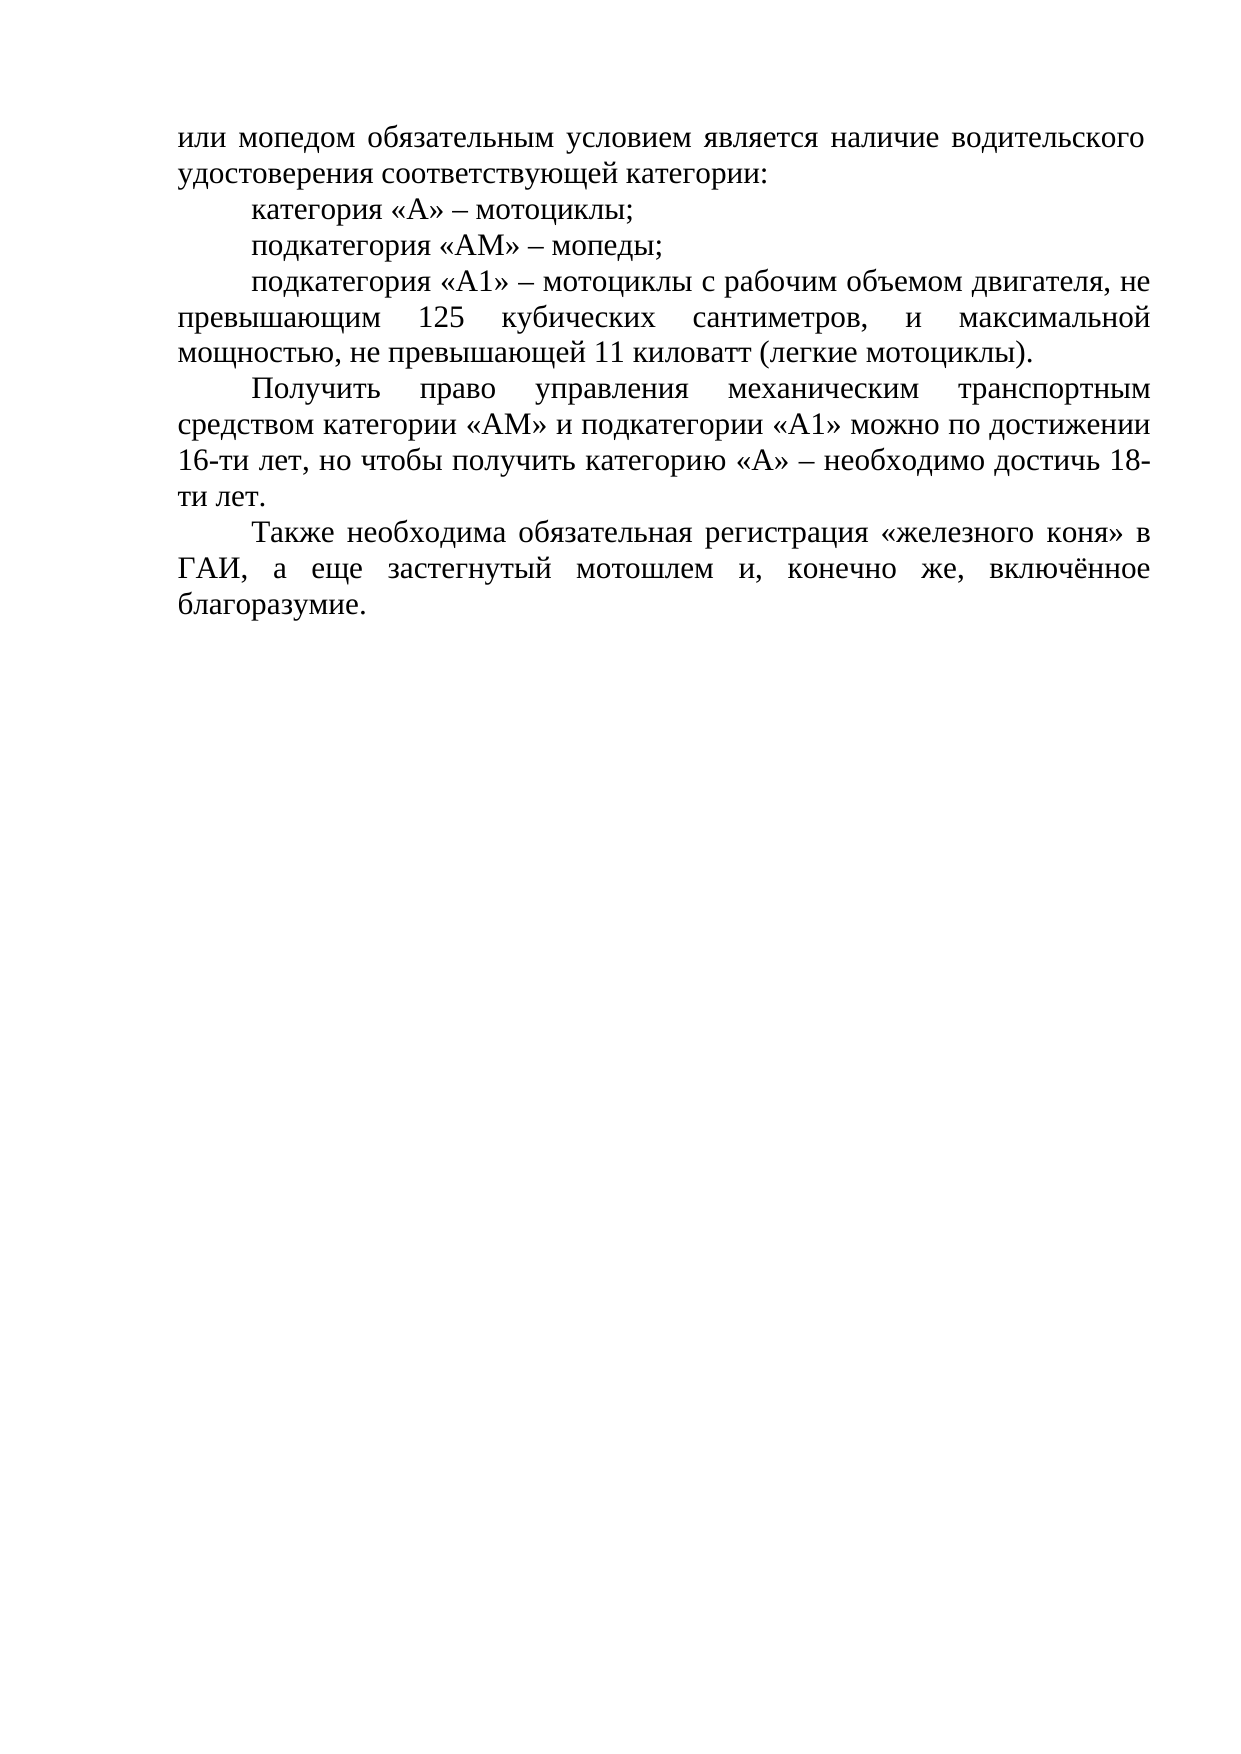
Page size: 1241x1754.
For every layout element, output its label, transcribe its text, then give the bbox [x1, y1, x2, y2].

text подкатегория «АМ» – мопеды; [177, 226, 1152, 262]
text категория «А» – мотоциклы; [177, 190, 1152, 226]
text подкатегория «А1» – мотоциклы с рабочим объемом двигателя, не превышающим 125 кубических сантиметров, и максимальной мощностью, не превышающей 11 киловатт (легкие мотоциклы). [177, 262, 1152, 370]
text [177, 118, 1146, 190]
text Получить право управления механическим транспортным средством категории «АМ» и подкатегории «A1» можно по достижении 16-ти лет, но чтобы получить категорию «A» – необходимо достичь 18-ти лет. [177, 370, 1152, 513]
text Также необходима обязательная регистрация «железного коня» в ГАИ, а еще застегнутый мотошлем и, конечно же, включённое благоразумие. [177, 513, 1152, 621]
